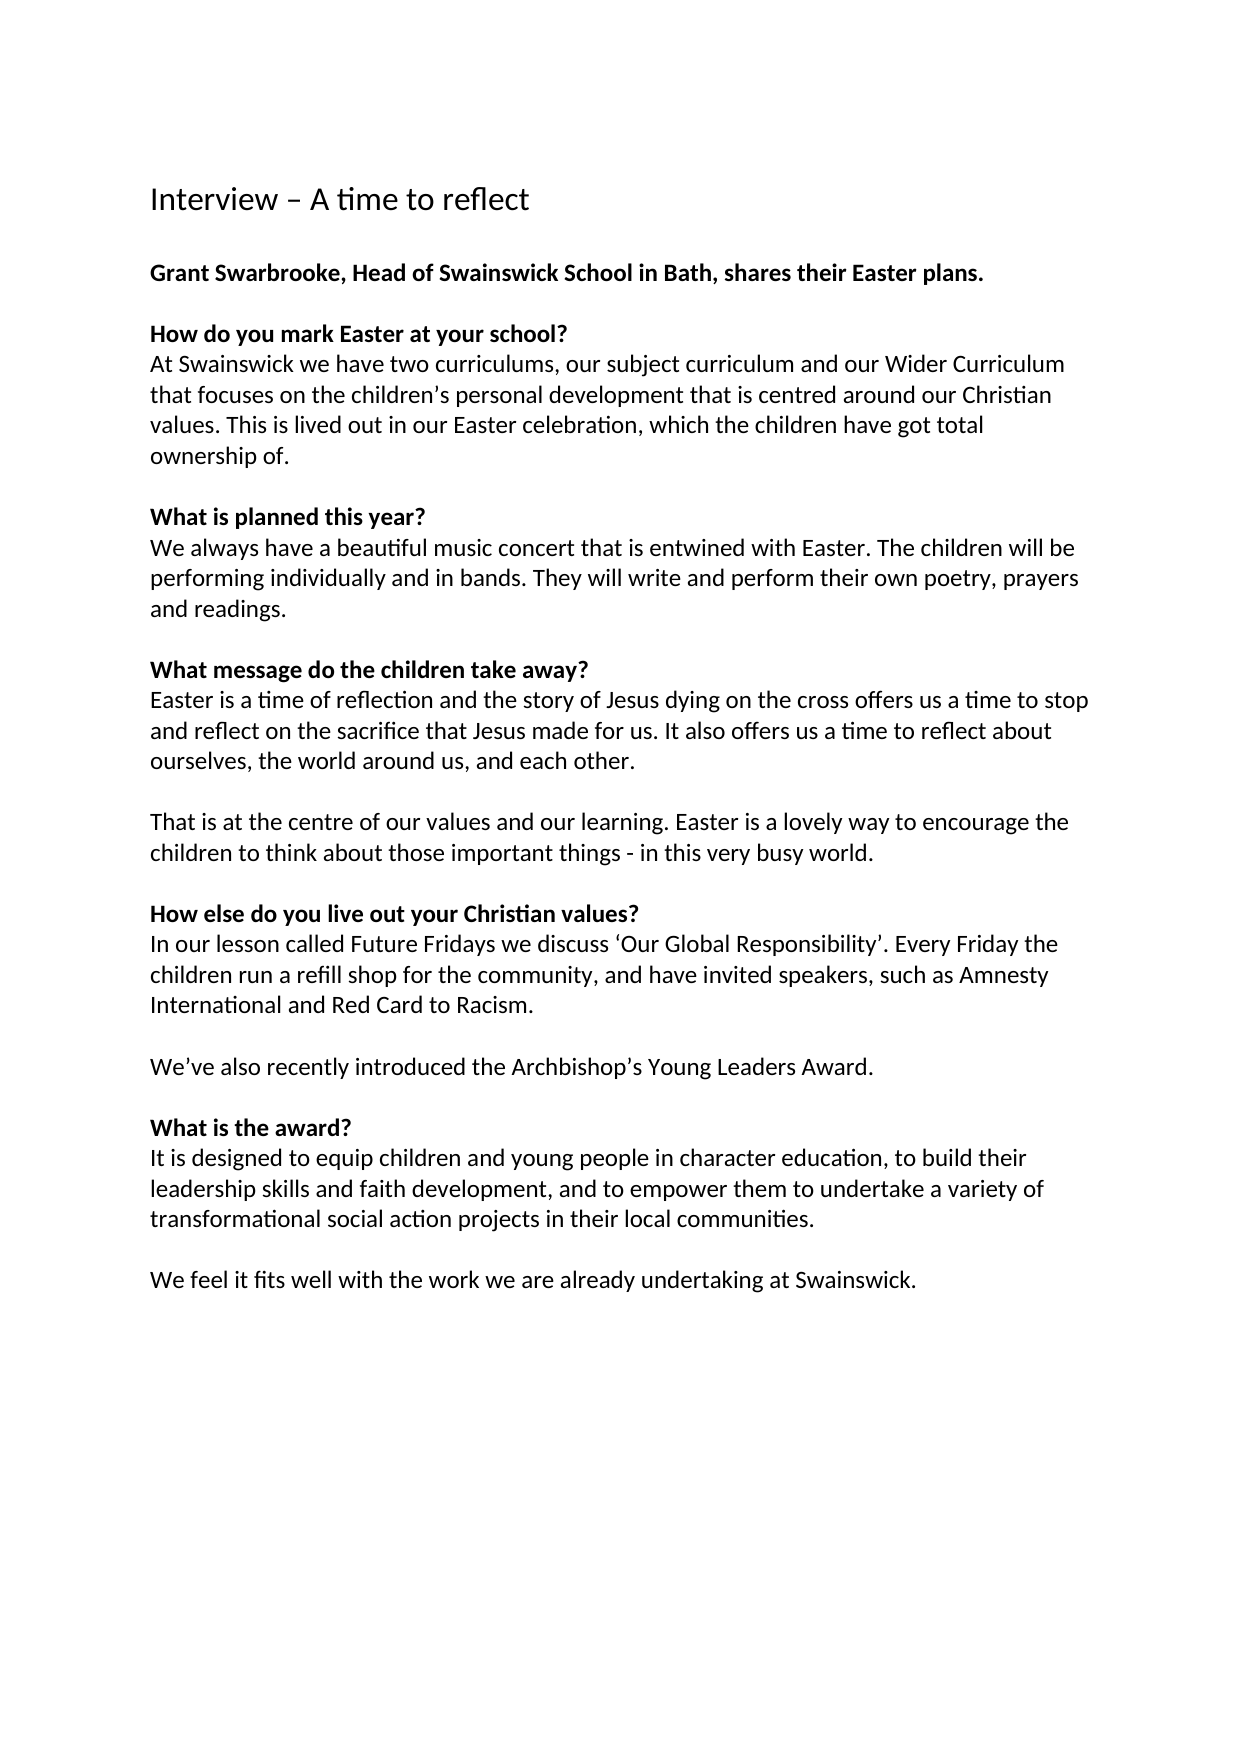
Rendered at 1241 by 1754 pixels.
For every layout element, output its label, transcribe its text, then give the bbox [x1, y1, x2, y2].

text How else do you live out your Christian values? [150, 898, 1090, 928]
text In our lesson called Future Fridays we discuss ‘Our Global Responsibility’. Every Friday the children run a refill shop for the community, and have invited speakers, such as Amnesty International and Red Card to Racism. [150, 928, 1090, 1020]
text Easter is a time of reflection and the story of Jesus dying on the cross offers us a time to stop and reflect on the sacrifice that Jesus made for us. It also offers us a time to reflect about ourselves, the world around us, and each other. [150, 684, 1090, 776]
text It is designed to equip children and young people in character education, to build their leadership skills and faith development, and to empower them to undertake a variety of transformational social action projects in their local communities. [150, 1142, 1090, 1234]
text What is planned this year? [150, 501, 1090, 532]
text That is at the centre of our values and our learning. Easter is a lovely way to encourage the children to think about those important things - in this very busy world. [150, 806, 1090, 867]
text We always have a beautiful music concert that is entwined with Easter. The children will be performing individually and in bands. They will write and perform their own poetry, prayers and readings. [150, 532, 1090, 623]
text What is the award? [150, 1112, 1090, 1142]
text We’ve also recently introduced the Archbishop’s Young Leaders Award. [150, 1051, 1090, 1081]
text How do you mark Easter at your school? [150, 318, 1090, 349]
text What message do the children take away? [150, 654, 1090, 684]
text Grant Swarbrooke, Head of Swainswick School in Bath, shares their Easter plans. [150, 257, 1090, 288]
text At Swainswick we have two curriculums, our subject curriculum and our Wider Curriculum that focuses on the children’s personal development that is centred around our Christian values. This is lived out in our Easter celebration, which the children have got total ownership of. [150, 349, 1090, 471]
text Interview – A time to reflect [150, 178, 1090, 219]
text We feel it fits well with the work we are already undertaking at Swainswick. [150, 1264, 1090, 1295]
